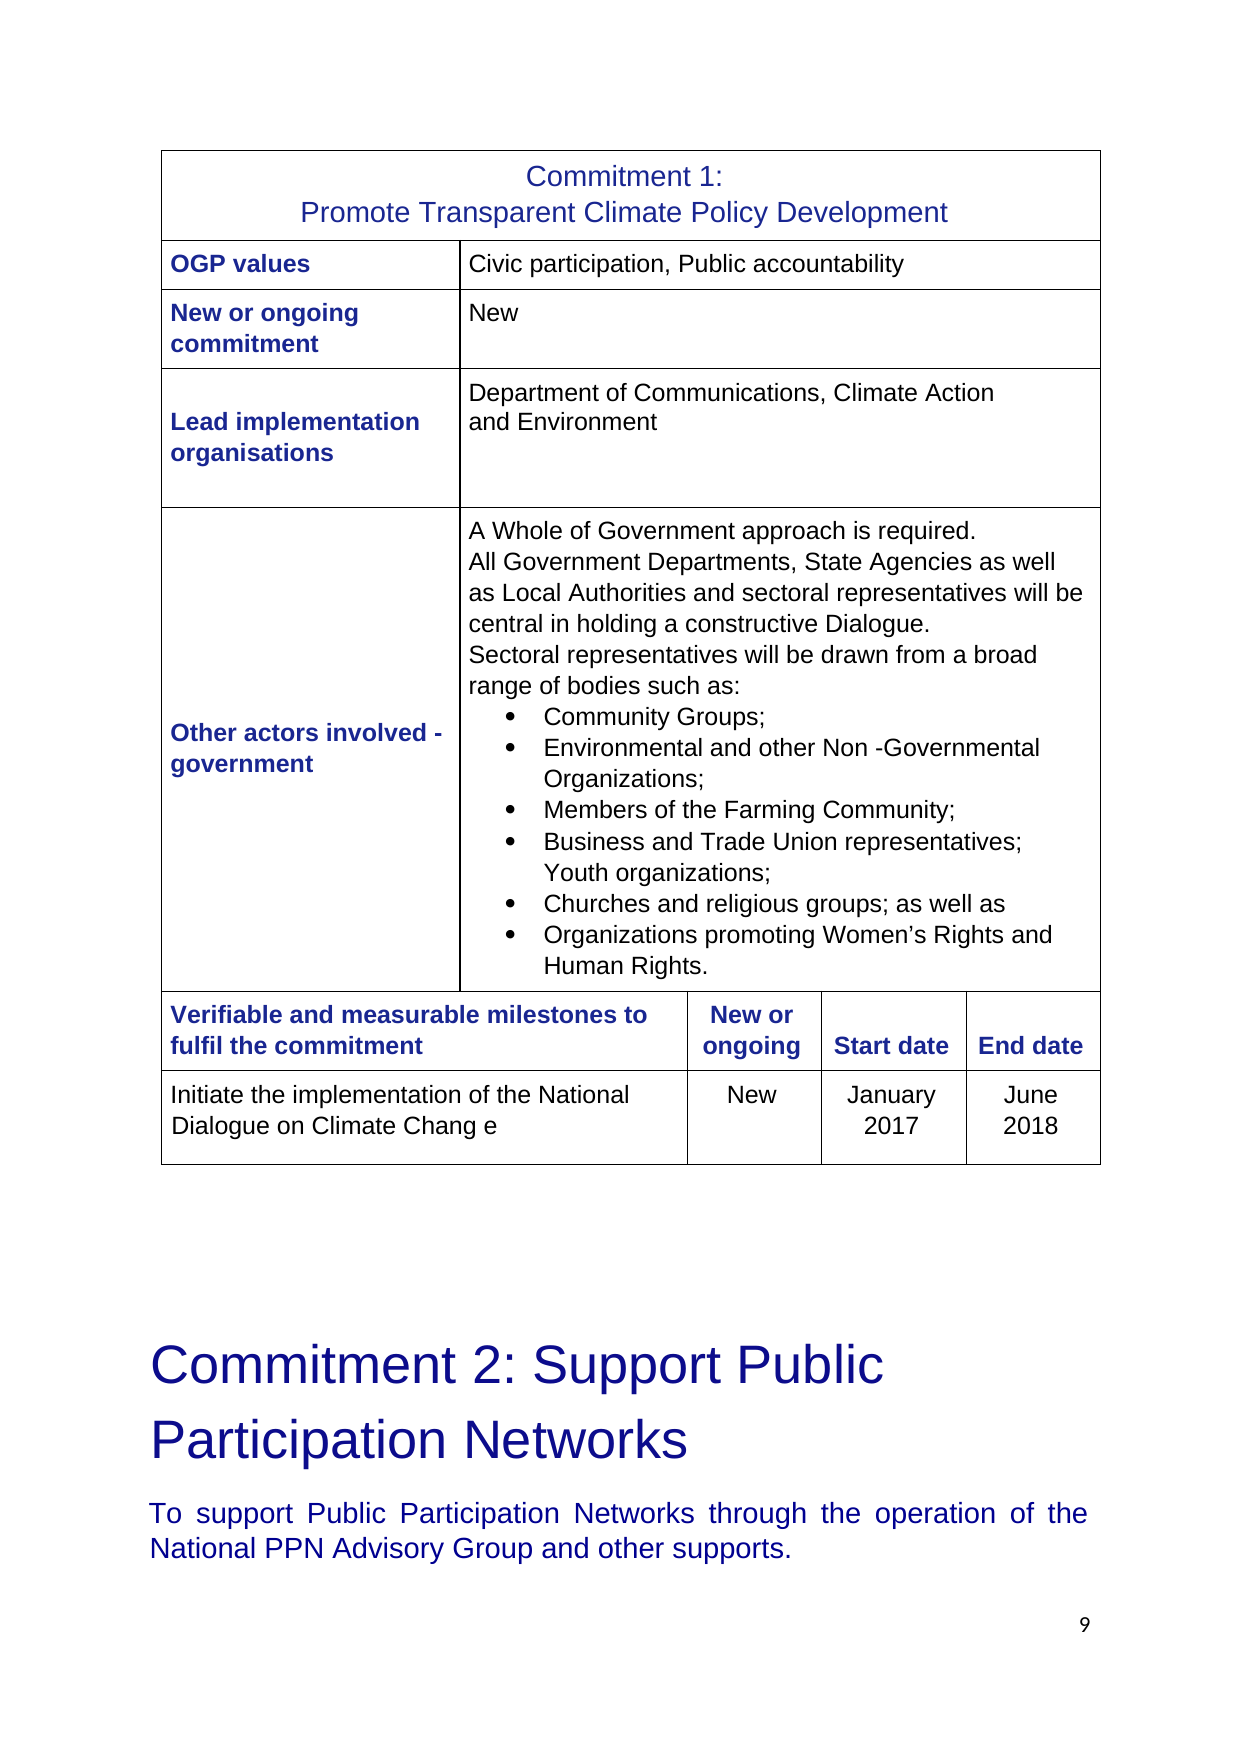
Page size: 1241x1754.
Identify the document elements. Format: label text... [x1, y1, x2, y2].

table_cell New [461, 290, 1100, 368]
table_cell End date [967, 992, 1100, 1070]
table_cell Other actors involved - government [162, 508, 459, 991]
subtitle Commitment 2: Support Public Participation Networks [150, 1333, 1084, 1470]
table_cell New [688, 1071, 821, 1163]
table_cell Initiate the implementation of the National Dialogue on Climate Chang e [162, 1071, 687, 1163]
table_cell New or ongoing [688, 992, 821, 1070]
table_cell Verifiable and measurable milestones to fulfil the commitment [162, 992, 687, 1070]
table_cell January 2017 [822, 1071, 966, 1163]
table_cell New or ongoing commitment [162, 290, 459, 368]
table_cell Civic participation, Public accountability [461, 241, 1100, 288]
table_cell Start date [822, 992, 966, 1070]
table_cell June 2018 [967, 1071, 1100, 1163]
table_cell A Whole of Government approach is required. All Government Departments, State Agencies as well as Local Authorities and sectoral representatives will be central in holding a constructive Dialogue. Sectoral representatives will be drawn from a broad range of bodies such as: Community Groups; Environmental and other Non -Governmental Organizations; Members of the Farming Community; Business and Trade Union representatives; Youth organizations; Churches and religious groups; as well as Organizations promoting Women’s Rights and Human Rights. [461, 508, 1100, 991]
table_cell Lead implementation organisations [162, 369, 459, 507]
table_cell OGP values [162, 241, 459, 288]
table_cell Department of Communications, Climate Action and Environment [461, 369, 1100, 507]
text To support Public Participation Networks through the operation of the National PPN Advisory Group and other supports. [148, 1496, 1089, 1564]
table_header Commitment 1: Promote Transparent Climate Policy Development [162, 151, 1100, 240]
